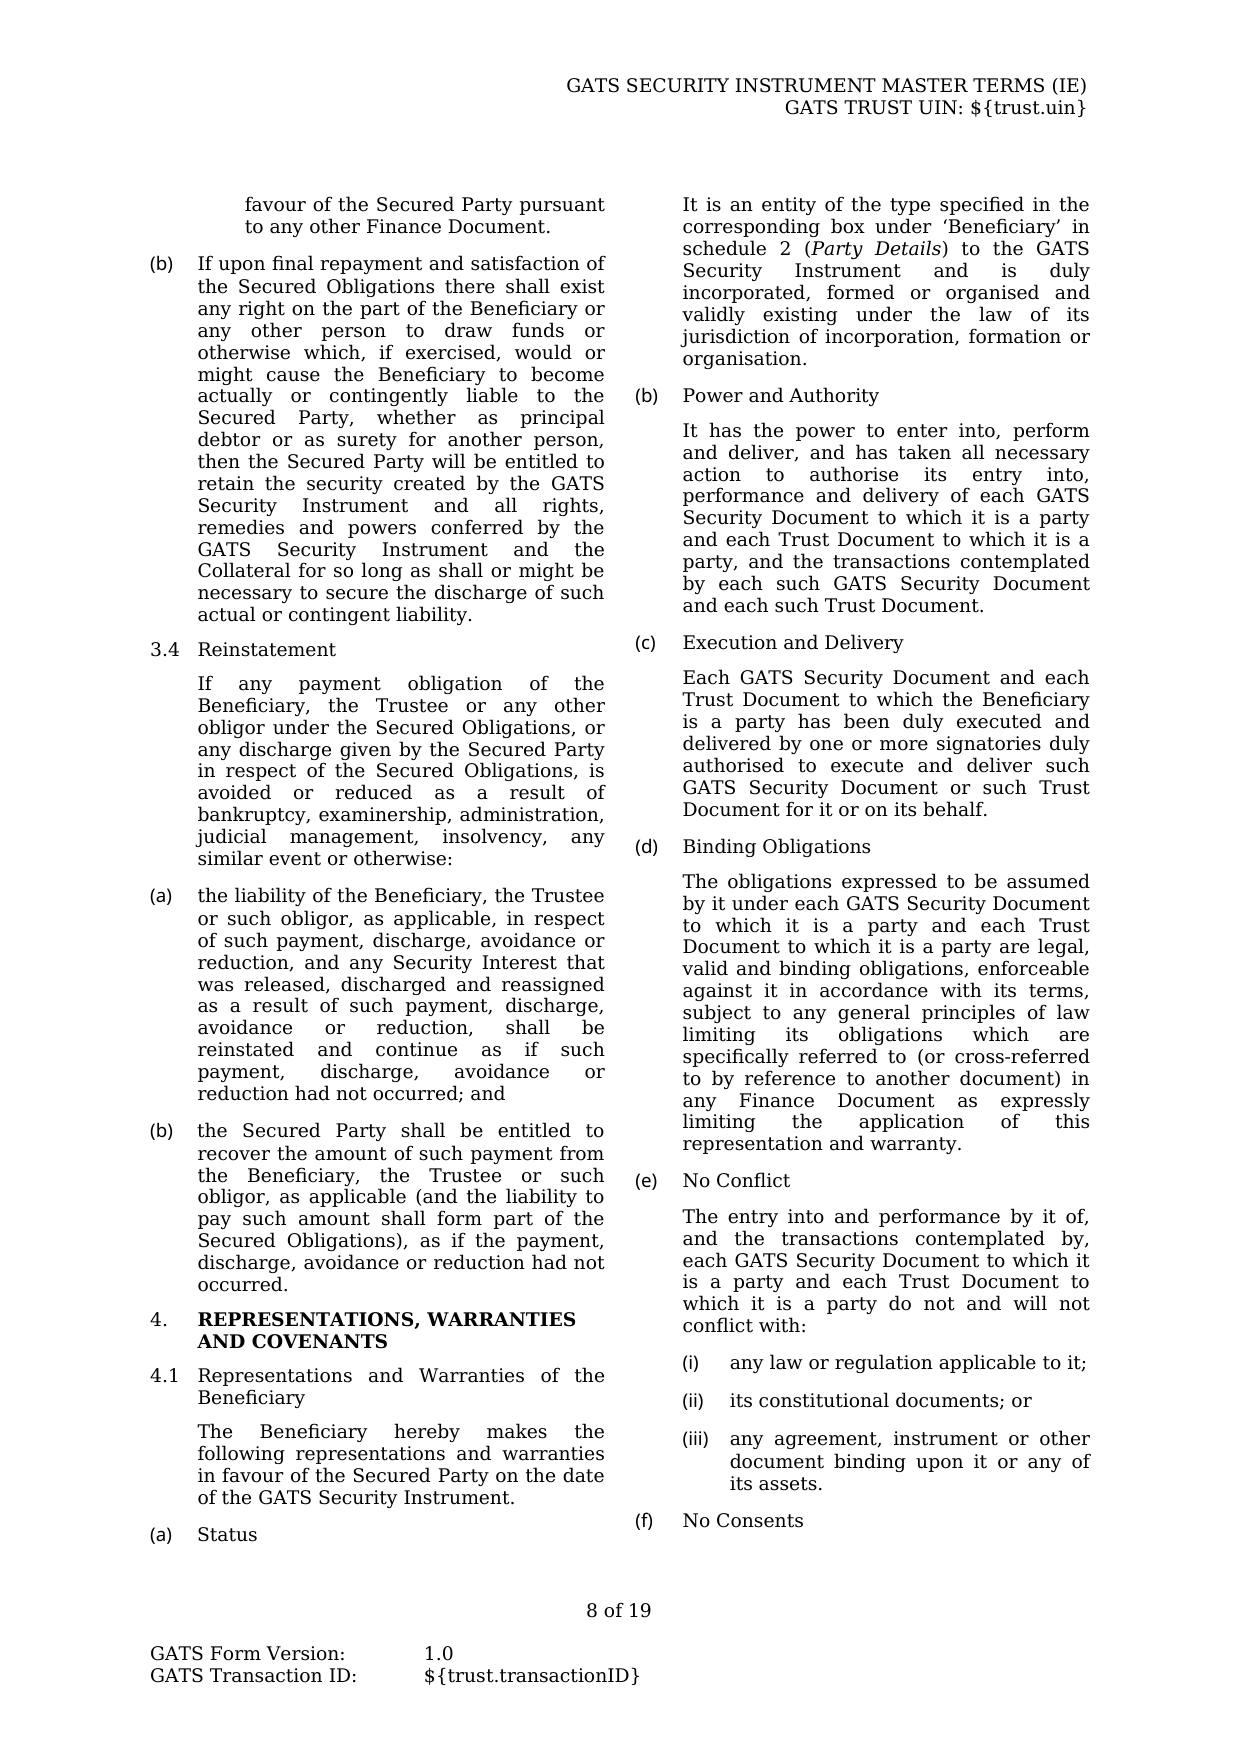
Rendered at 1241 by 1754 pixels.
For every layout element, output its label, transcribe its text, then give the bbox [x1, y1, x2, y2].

list Representations and Warranties of the Beneficiary [150, 1365, 605, 1409]
list Reinstatement [150, 639, 605, 661]
list the liability of the Beneficiary, the Trustee or such obligor, as applicable, in respect of such payment, discharge, avoidance or reduction, and any Security Interest that was released, discharged and reassigned as a result of such payment, discharge, avoidance or reduction, shall be reinstated and continue as if such payment, discharge, avoidance or reduction had not occurred; and [150, 882, 605, 1105]
list the Secured Party shall be entitled to recover the amount of such payment from the Beneficiary, the Trustee or such obligor, as applicable (and the liability to pay such amount shall form part of the Secured Obligations), as if the payment, discharge, avoidance or reduction had not occurred. [150, 1117, 605, 1296]
list Status [150, 1521, 605, 1547]
list No Consents [635, 1507, 1090, 1533]
list any agreement, instrument or other document binding upon it or any of its assets. [682, 1426, 1090, 1495]
text If any payment obligation of the Beneficiary, the Trustee or any other obligor under the Secured Obligations, or any discharge given by the Secured Party in respect of the Secured Obligations, is avoided or reduced as a result of bankruptcy, examinership, administration, judicial management, insolvency, any similar event or otherwise: [197, 673, 605, 870]
list If upon final repayment and satisfaction of the Secured Obligations there shall exist any right on the part of the Beneficiary or any other person to draw funds or otherwise which, if exercised, would or might cause the Beneficiary to become actually or contingently liable to the Secured Party, whether as principal debtor or as surety for another person, then the Secured Party will be entitled to retain the security created by the GATS Security Instrument and all rights, remedies and powers conferred by the GATS Security Instrument and the Collateral for so long as shall or might be necessary to secure the discharge of such actual or contingent liability. [150, 251, 605, 626]
text The obligations expressed to be assumed by it under each GATS Security Document to which it is a party and each Trust Document to which it is a party are legal, valid and binding obligations, enforceable against it in accordance with its terms, subject to any general principles of law limiting its obligations which are specifically referred to (or cross-referred to by reference to another document) in any Finance Document as expressly limiting the application of this representation and warranty. [682, 871, 1090, 1155]
list Binding Obligations [635, 833, 1090, 858]
text It has the power to enter into, perform and deliver, and has taken all necessary action to authorise its entry into, performance and delivery of each GATS Security Document to which it is a party and each Trust Document to which it is a party, and the transactions contemplated by each such GATS Security Document and each such Trust Document. [682, 420, 1090, 617]
list No Conflict [635, 1168, 1090, 1193]
text Each GATS Security Document and each Trust Document to which the Beneficiary is a party has been duly executed and delivered by one or more signatories duly authorised to execute and deliver such GATS Security Document or such Trust Document for it or on its behalf. [682, 667, 1090, 820]
list any law or regulation applicable to it; [682, 1349, 1090, 1375]
text It is an entity of the type specified in the corresponding box under ‘Beneficiary’ in schedule 2 (Party Details) to the GATS Security Instrument and is duly incorporated, formed or organised and validly existing under the law of its jurisdiction of incorporation, formation or organisation. [682, 194, 1090, 369]
text The Beneficiary hereby makes the following representations and warranties in favour of the Secured Party on the date of the GATS Security Instrument. [197, 1421, 605, 1509]
list its constitutional documents; or [682, 1388, 1090, 1413]
list REPRESENTATIONS, WARRANTIES AND COVENANTS [150, 1308, 605, 1353]
text The entry into and performance by it of, and the transactions contemplated by, each GATS Security Document to which it is a party and each Trust Document to which it is a party do not and will not conflict with: [682, 1206, 1090, 1337]
list Power and Authority [635, 382, 1090, 407]
list Execution and Delivery [635, 629, 1090, 655]
